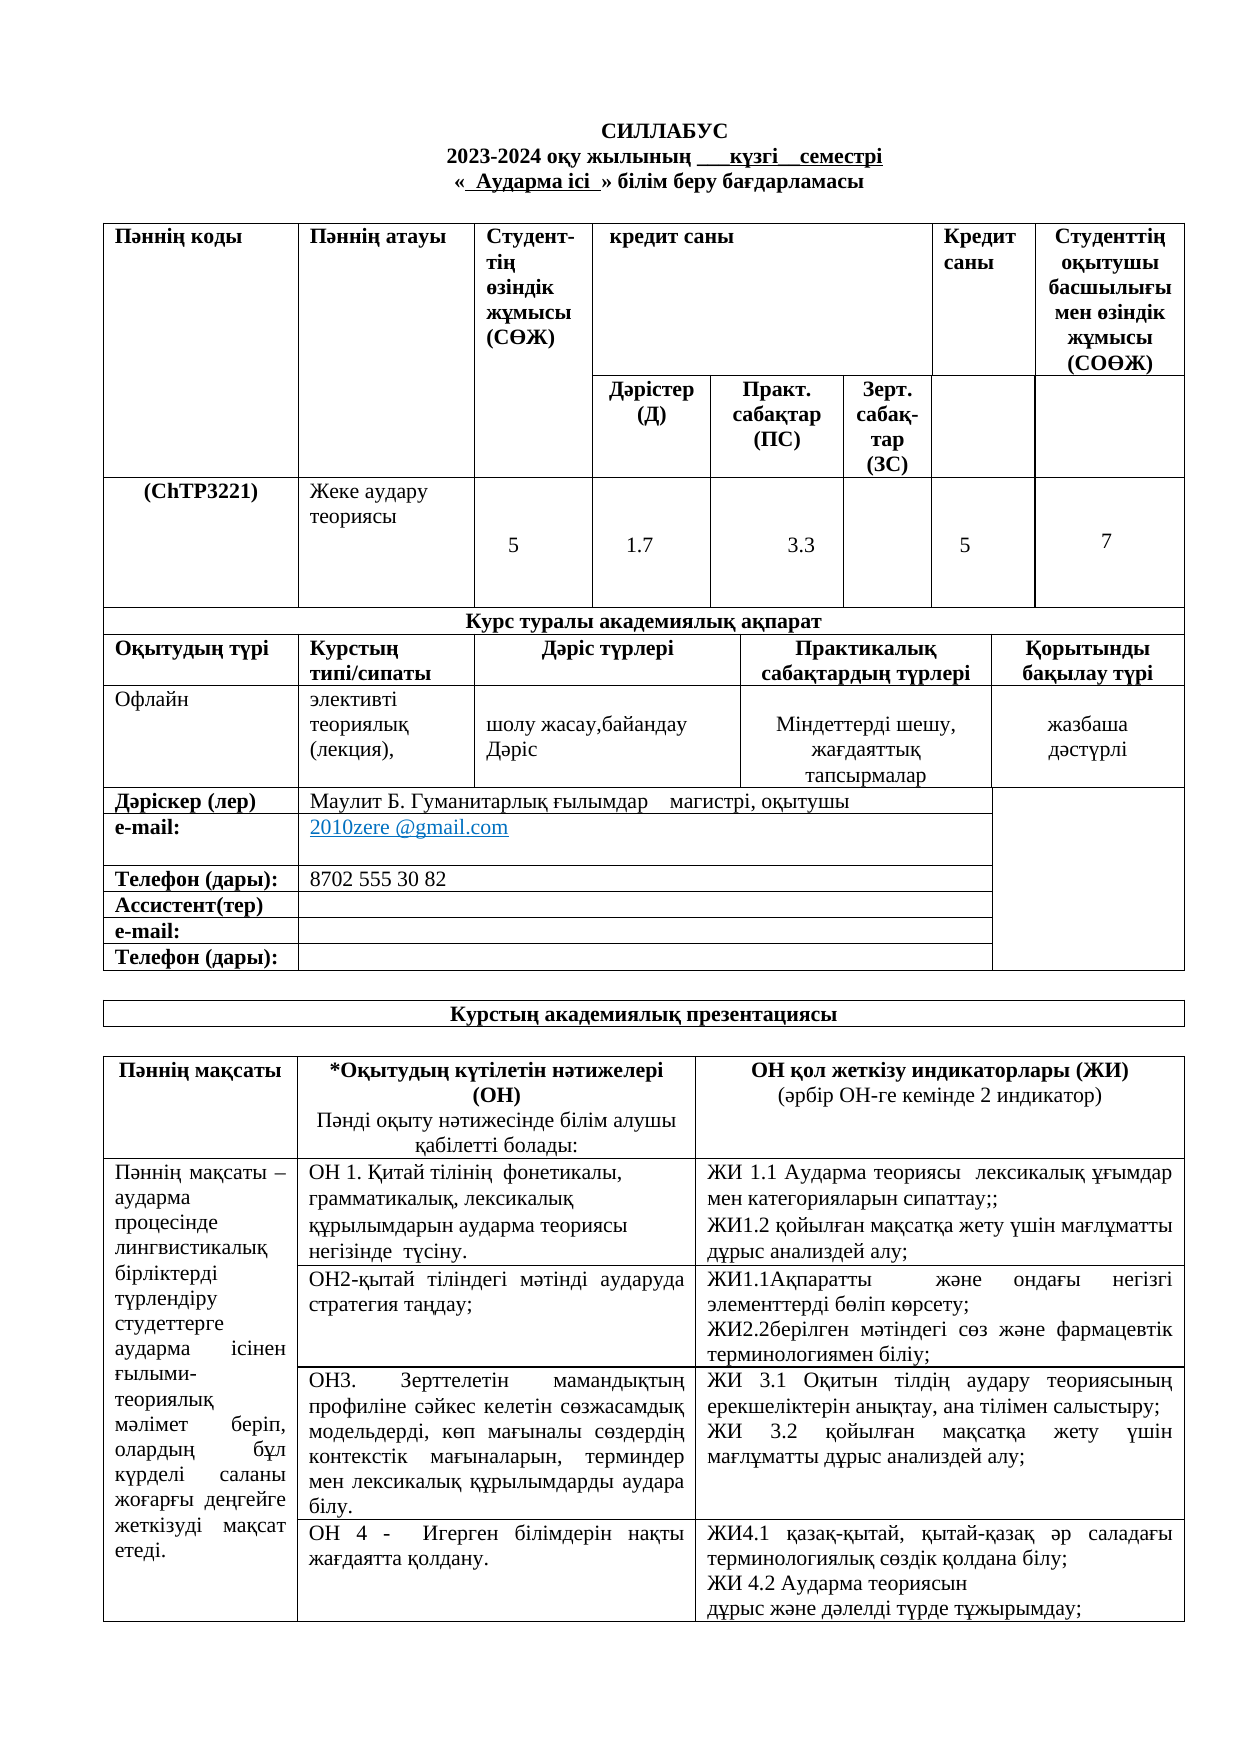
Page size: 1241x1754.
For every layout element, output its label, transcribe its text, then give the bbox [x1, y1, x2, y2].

table_header *Оқытудың күтілетін нәтижелері (ОН) Пәнді оқыту нәтижесінде білім алушы қабілетті болады: [298, 1057, 695, 1158]
table_cell Пәннің мақсаты – аударма процесінде лингвистикалық бірліктерді түрлендіру студеттерге аударма ісінен ғылыми-теориялық мәлімет беріп, олардың бұл күрделі саланы жоғарғы деңгейге жеткізуді мақсат етеді. [104, 1159, 297, 1621]
table_header Студенттің оқытушы басшылығымен өзіндік жұмысы (СОӨЖ) [1036, 224, 1184, 375]
table_cell жазбаша дәстүрлі [992, 686, 1184, 787]
table_header кредит саны [593, 224, 932, 375]
table_cell 3.3 [711, 478, 843, 607]
table_cell [299, 892, 992, 917]
table_cell Курс туралы академиялық ақпарат [104, 608, 1184, 633]
table_cell 8702 555 30 82 [299, 866, 992, 891]
table_header Кредит саны [933, 224, 1035, 375]
table_cell Практикалық сабақтардың түрлері [741, 635, 991, 685]
table_cell Телефон (дары): [104, 866, 298, 891]
table_cell элективті теориялық (лекция), [299, 686, 474, 787]
text 2023-2024 оқу жылының ___күзгі__семестрі [177, 143, 1152, 168]
table_cell Практ. сабақтар (ПС) [711, 376, 843, 477]
table_cell Телефон (дары): [104, 944, 298, 969]
table_cell [1036, 376, 1184, 477]
table_cell ОН2-қытай тіліндегі мәтінді аударуда стратегия таңдау; [298, 1266, 695, 1366]
table_cell (ChTP3221) [104, 478, 298, 607]
table_cell [299, 918, 992, 943]
table_cell e-mail: [104, 814, 298, 864]
table_header ОН қол жеткізу индикаторлары (ЖИ) (әрбір ОН-ге кемінде 2 индикатор) [696, 1057, 1184, 1158]
table_cell [299, 944, 992, 969]
table_cell шолу жасау,байандау Дәріс [475, 686, 740, 787]
table_cell ОН3. Зерттелетін мамандықтың профиліне сәйкес келетін сөзжасамдық модельдерді, көп мағыналы сөздердің контекстік мағыналарын, терминдер мен лексикалық құрылымдарды аудара білу. [298, 1368, 695, 1519]
table_cell Маулит Б. Гуманитарлық ғылымдар магистрі, оқытушы [299, 788, 992, 813]
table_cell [298, 1520, 695, 1621]
table_cell [932, 376, 1034, 477]
table_cell [844, 478, 931, 607]
table_cell 5 [932, 478, 1034, 607]
table_header Пәннің мақсаты [104, 1057, 297, 1158]
table_cell Дәріскер (лер) [104, 788, 298, 813]
table_cell 7 [1036, 478, 1184, 607]
table_cell Офлайн [104, 686, 298, 787]
table_cell Курстың типі/сипаты [299, 635, 474, 685]
table_cell ЖИ 1.1 Аударма теориясы лексикалық ұғымдар мен категорияларын сипаттау;; ЖИ1.2 қойылған мақсатқа жету үшін мағлұматты дұрыс анализдей алу; [696, 1159, 1184, 1264]
table_cell ЖИ1.1Ақпаратты және ондағы негізгі элементтерді бөліп көрсету; ЖИ2.2берілген мәтіндегі сөз және фармацевтік терминологиямен біліу; [696, 1266, 1184, 1366]
table_cell Оқытудың түрі [104, 635, 298, 685]
table_cell Дәрістер (Д) [593, 376, 710, 477]
table_header Пәннің атауы [299, 224, 474, 477]
table_header Курстың академиялық презентациясы [104, 1001, 1184, 1026]
table_header Студент-тің өзіндік жұмысы (СӨЖ) [475, 224, 592, 477]
table_cell Зерт. сабақ-тар (ЗС) [844, 376, 931, 477]
table_cell e-mail: [104, 918, 298, 943]
table_cell [993, 788, 1184, 969]
table_cell Дәріс түрлері [475, 635, 740, 685]
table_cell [696, 1520, 1184, 1621]
table_cell Қорытынды бақылау түрі [992, 635, 1184, 685]
table_cell Жеке аудару теориясы [299, 478, 474, 607]
table_cell 5 [475, 478, 592, 607]
table_cell 1.7 [593, 478, 710, 607]
table_cell ОН 1. Қитай тілінің фонетикалы, грамматикалық, лексикалық құрылымдарын аударма теориясы негізінде түсіну. [298, 1159, 695, 1264]
table_cell Міндеттерді шешу, жағдаяттық тапсырмалар [741, 686, 991, 787]
table_header Пәннің коды [104, 224, 298, 477]
table_cell Ассистент(тер) [104, 892, 298, 917]
table_cell ЖИ 3.1 Оқитын тілдің аудару теориясының ерекшеліктерін анықтау, ана тілімен салыстыру; ЖИ 3.2 қойылған мақсатқа жету үшін мағлұматты дұрыс анализдей алу; [696, 1368, 1184, 1519]
text « Аударма ісі » білім беру бағдарламасы [177, 168, 1152, 222]
table_cell 2010zere @gmail.com [299, 814, 992, 864]
text СИЛЛАБУС [177, 118, 1152, 143]
